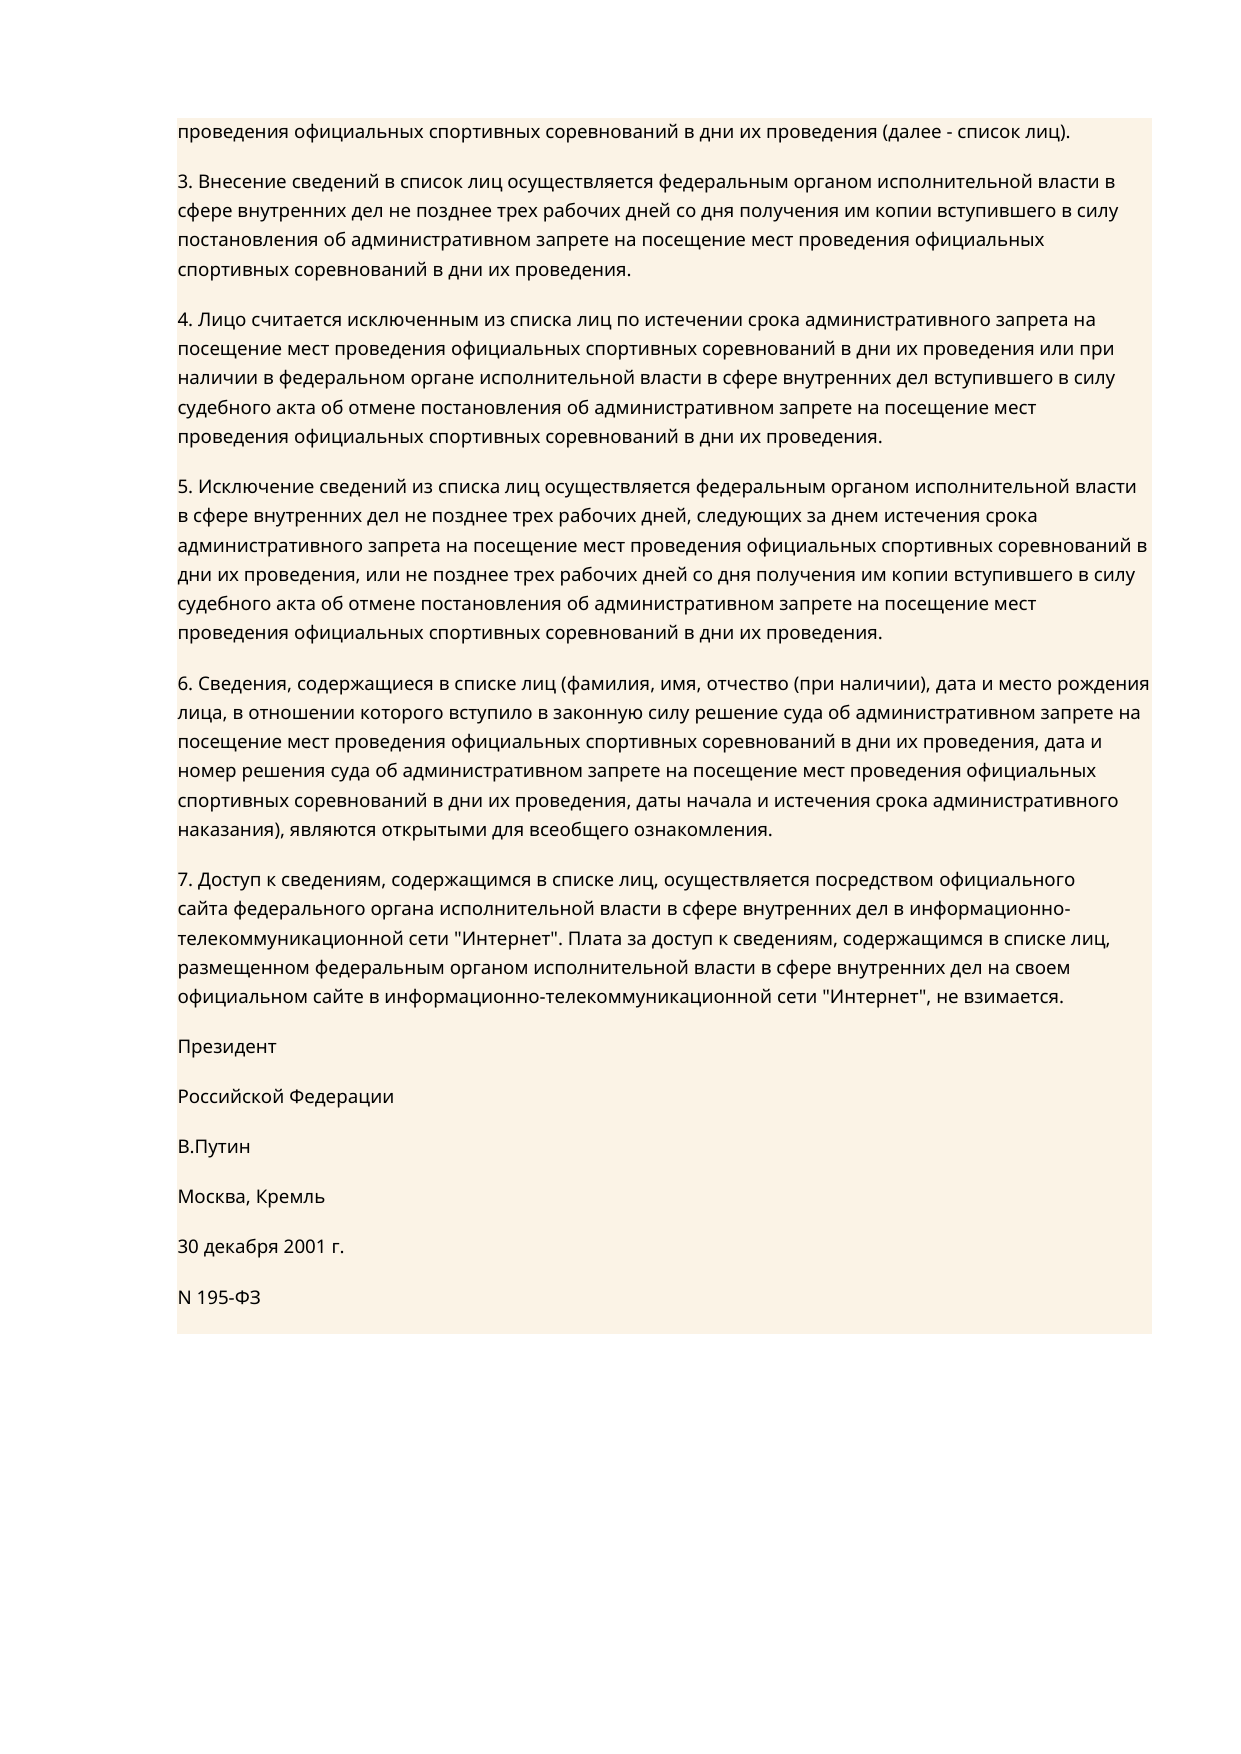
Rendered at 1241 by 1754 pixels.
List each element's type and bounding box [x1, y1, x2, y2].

table_cell [177, 118, 1152, 1334]
